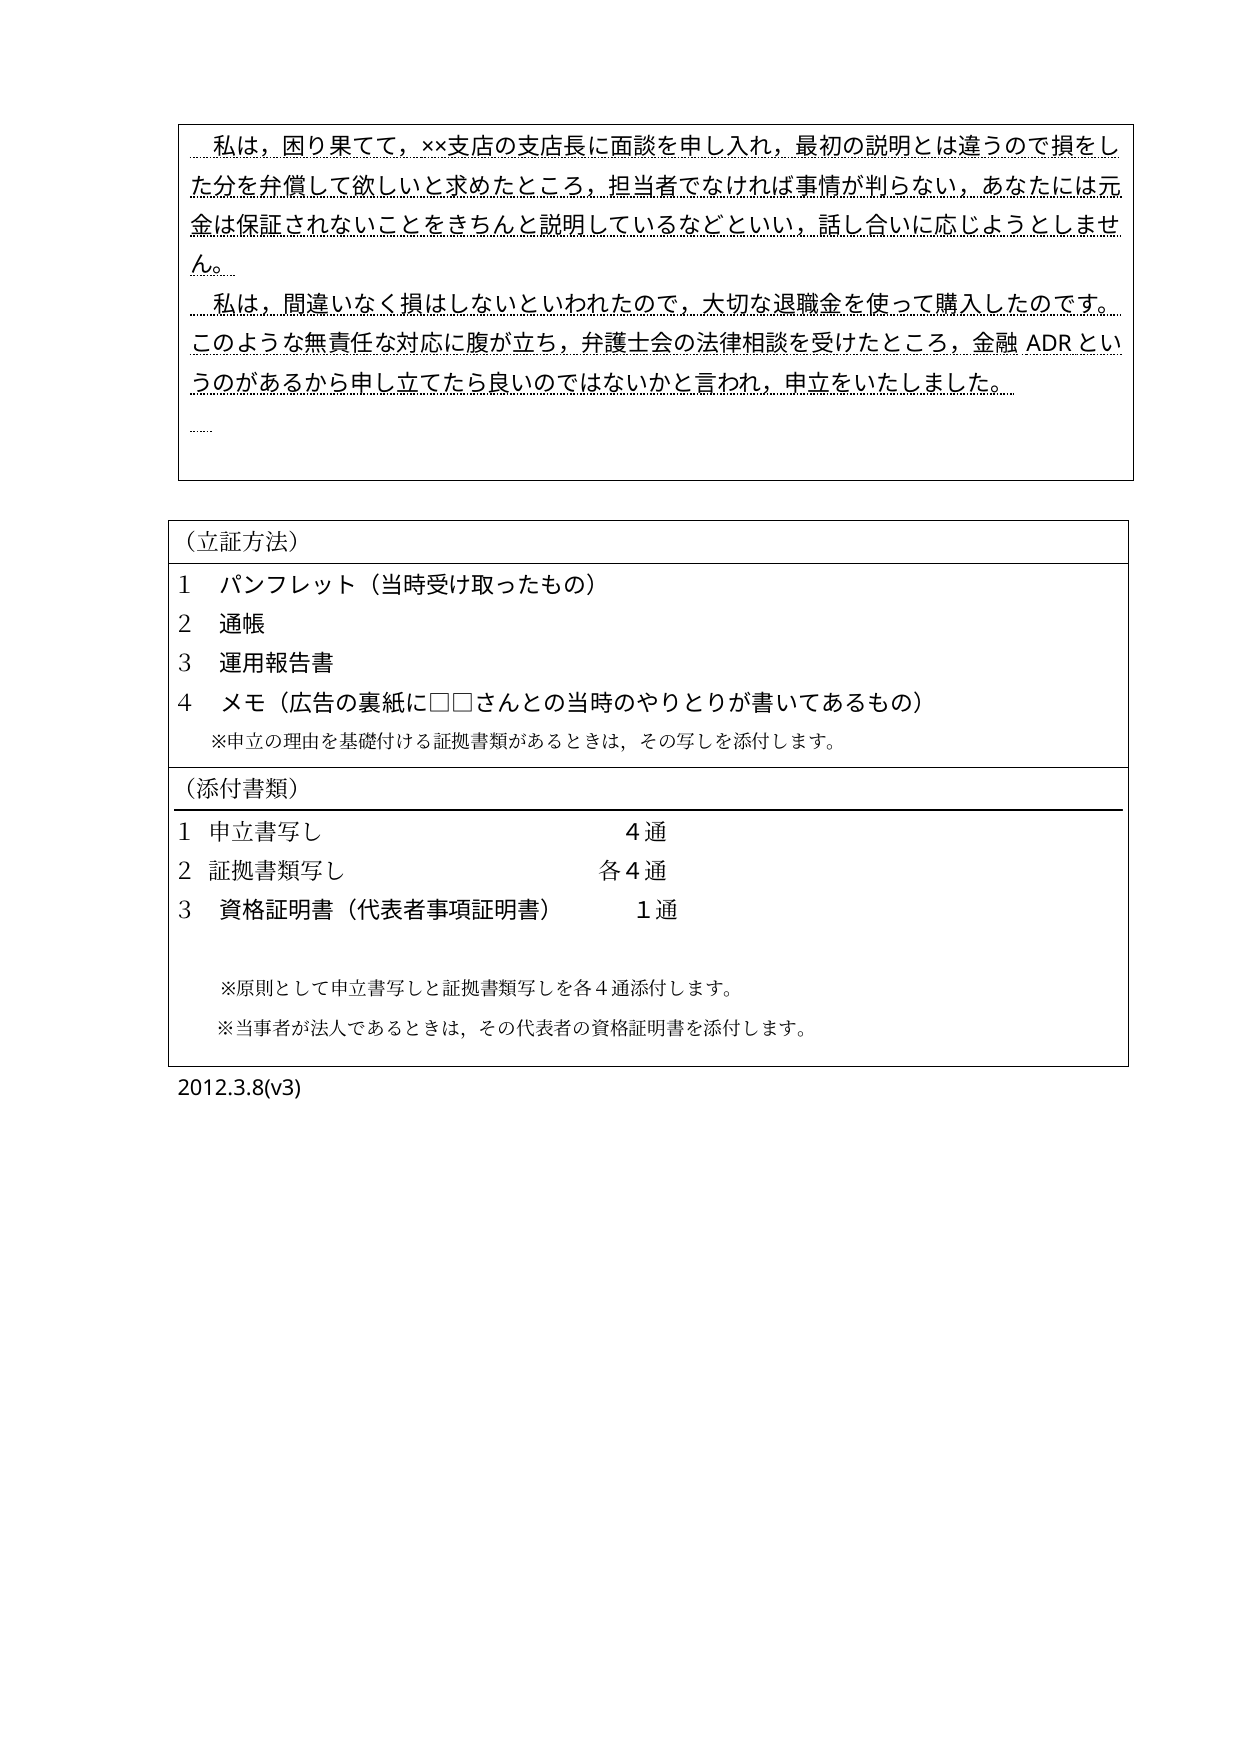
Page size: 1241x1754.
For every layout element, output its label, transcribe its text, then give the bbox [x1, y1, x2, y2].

table_cell １ パンフレット（当時受け取ったもの） ２ 通帳 ３ 運用報告書 ４ メモ（広告の裏紙に□□さんとの当時のやりとりが書いてあるもの） ※申立の理由を基礎付ける証拠書類があるときは，その写しを添付します。 [169, 564, 1128, 767]
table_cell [179, 125, 1133, 479]
table_header （立証方法） [169, 521, 1128, 562]
text 2012.3.8(v3) [177, 1067, 1063, 1106]
table_cell （添付書類） １ 申立書写し ４通 ２ 証拠書類写し 各４通 ３ 資格証明書（代表者事項証明書） １通 ※原則として申立書写しと証拠書類写しを各４通添付します。 ※当事者が法人であるときは，その代表者の資格証明書を添付します。 [169, 768, 1128, 1066]
